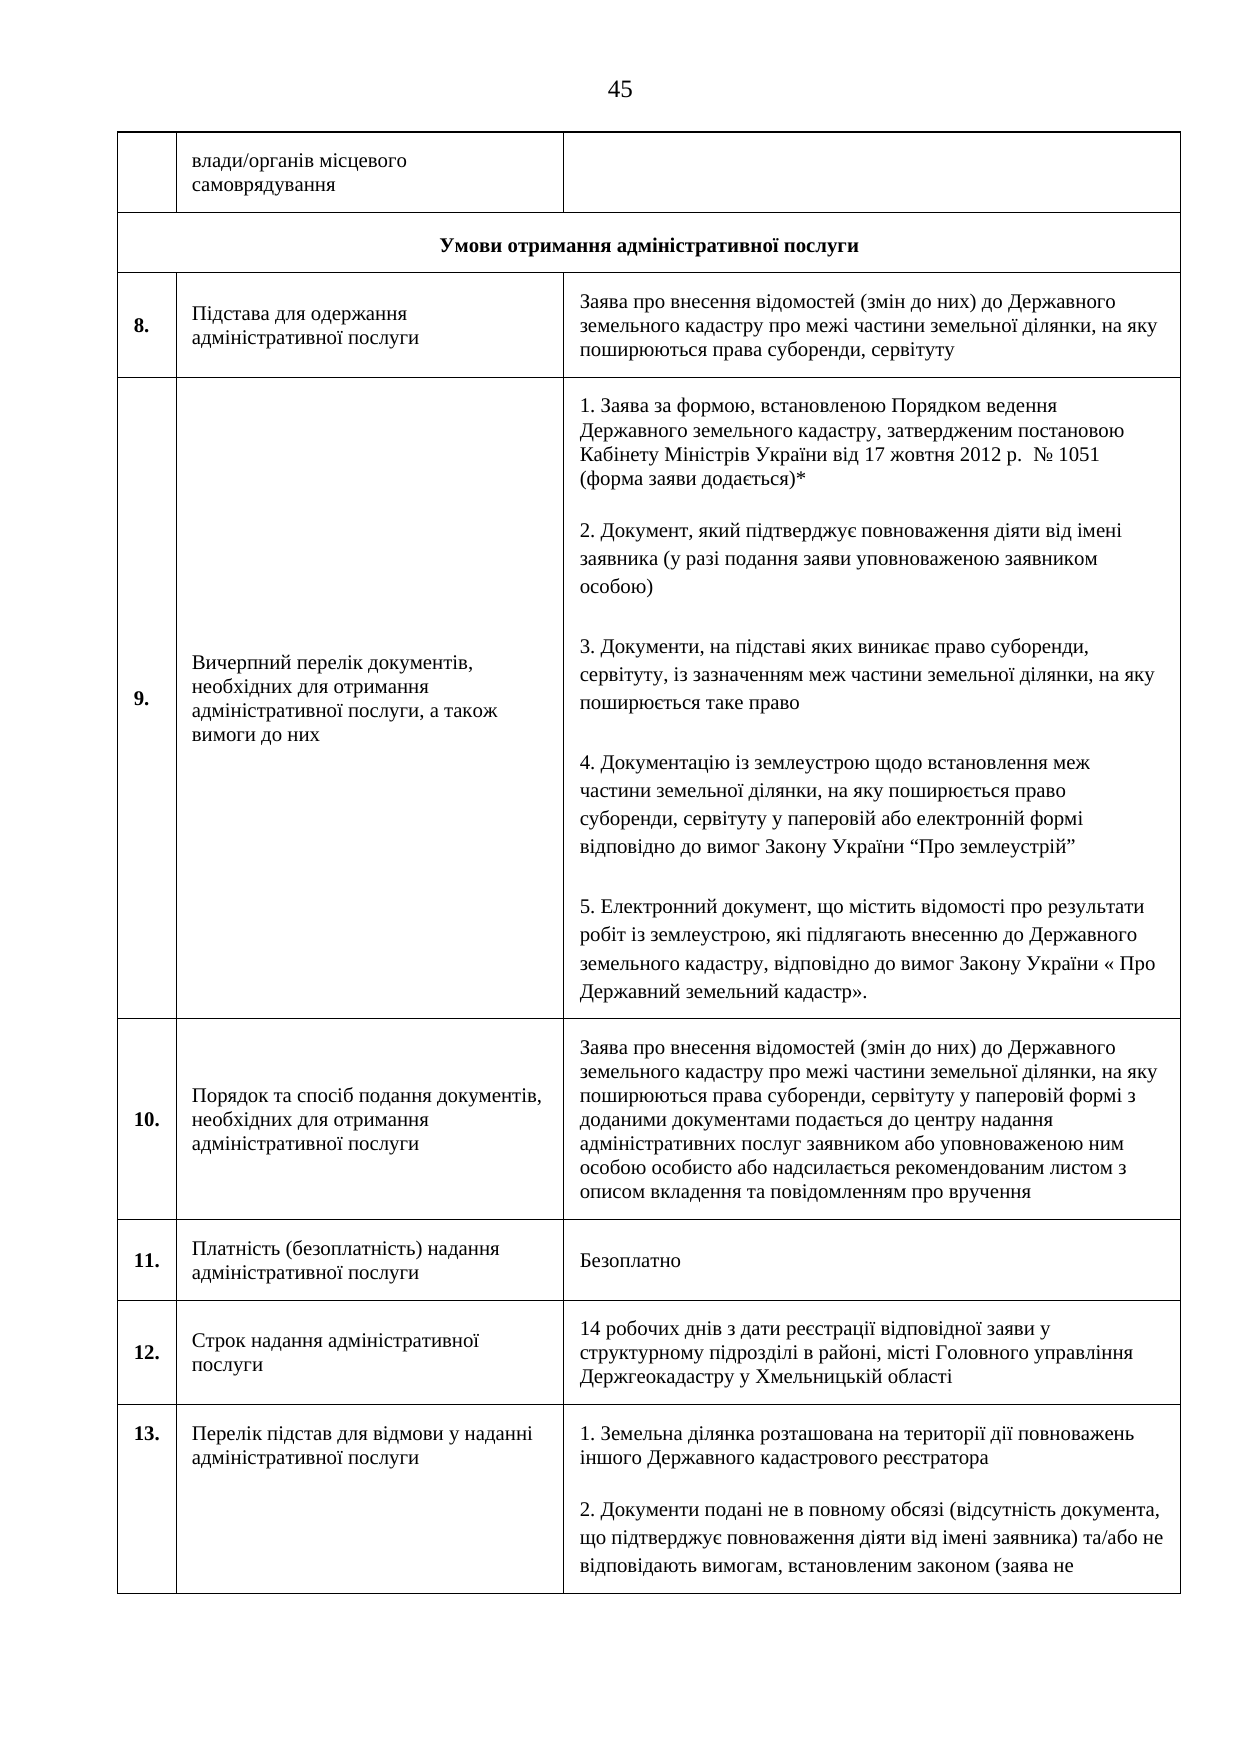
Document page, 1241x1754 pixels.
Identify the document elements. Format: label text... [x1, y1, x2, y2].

table_cell Вичерпний перелік документів, необхідних для отримання адміністративної послуги, а також вимоги до них [177, 378, 563, 1018]
table_cell 1. Заява за формою, встановленою Порядком ведення Державного земельного кадастру, затвердженим постановою Кабінету Міністрів України від 17 жовтня 2012 р. № 1051 (форма заяви додається)* 2. Документ, який підтверджує повноваження діяти від імені заявника (у разі подання заяви уповноваженою заявником особою) 3. Документи, на підставі яких виникає право суборенди, сервітуту, із зазначенням меж частини земельної ділянки, на яку поширюється таке право 4. Документацію із землеустрою щодо встановлення меж частини земельної ділянки, на яку поширюється право суборенди, сервітуту у паперовій або електронній формі відповідно до вимог Закону України “Про землеустрій” 5. Електронний документ, що містить відомості про результати робіт із землеустрою, які підлягають внесенню до Державного земельного кадастру, відповідно до вимог Закону України « Про Державний земельний кадастр». [564, 378, 1180, 1018]
table_cell 7. [118, 133, 176, 212]
table_cell [564, 133, 1180, 212]
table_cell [564, 1405, 1180, 1593]
table_cell Платність (безоплатність) надання адміністративної послуги [177, 1220, 563, 1299]
table_cell Заява про внесення відомостей (змін до них) до Державного земельного кадастру про межі частини земельної ділянки, на яку поширюються права суборенди, сервітуту у паперовій формі з доданими документами подається до центру надання адміністративних послуг заявником або уповноваженою ним особою особисто або надсилається рекомендованим листом з описом вкладення та повідомленням про вручення [564, 1019, 1180, 1219]
table_cell Підстава для одержання адміністративної послуги [177, 273, 563, 377]
table_cell 13. [118, 1405, 176, 1593]
table_cell Умови отримання адміністративної послуги [118, 213, 1180, 272]
table_cell 11. [118, 1220, 176, 1299]
table_cell 12. [118, 1301, 176, 1404]
table_cell 8. [118, 273, 176, 377]
table_cell Безоплатно [564, 1220, 1180, 1299]
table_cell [177, 133, 563, 212]
table_cell 10. [118, 1019, 176, 1219]
table_cell Порядок та спосіб подання документів, необхідних для отримання адміністративної послуги [177, 1019, 563, 1219]
table_cell Заява про внесення відомостей (змін до них) до Державного земельного кадастру про межі частини земельної ділянки, на яку поширюються права суборенди, сервітуту [564, 273, 1180, 377]
table_cell 14 робочих днів з дати реєстрації відповідної заяви у структурному підрозділі в районі, місті Головного управління Держгеокадастру у Хмельницькій області [564, 1301, 1180, 1404]
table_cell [177, 1405, 563, 1593]
table_cell 9. [118, 378, 176, 1018]
table_cell Строк надання адміністративної послуги [177, 1301, 563, 1404]
